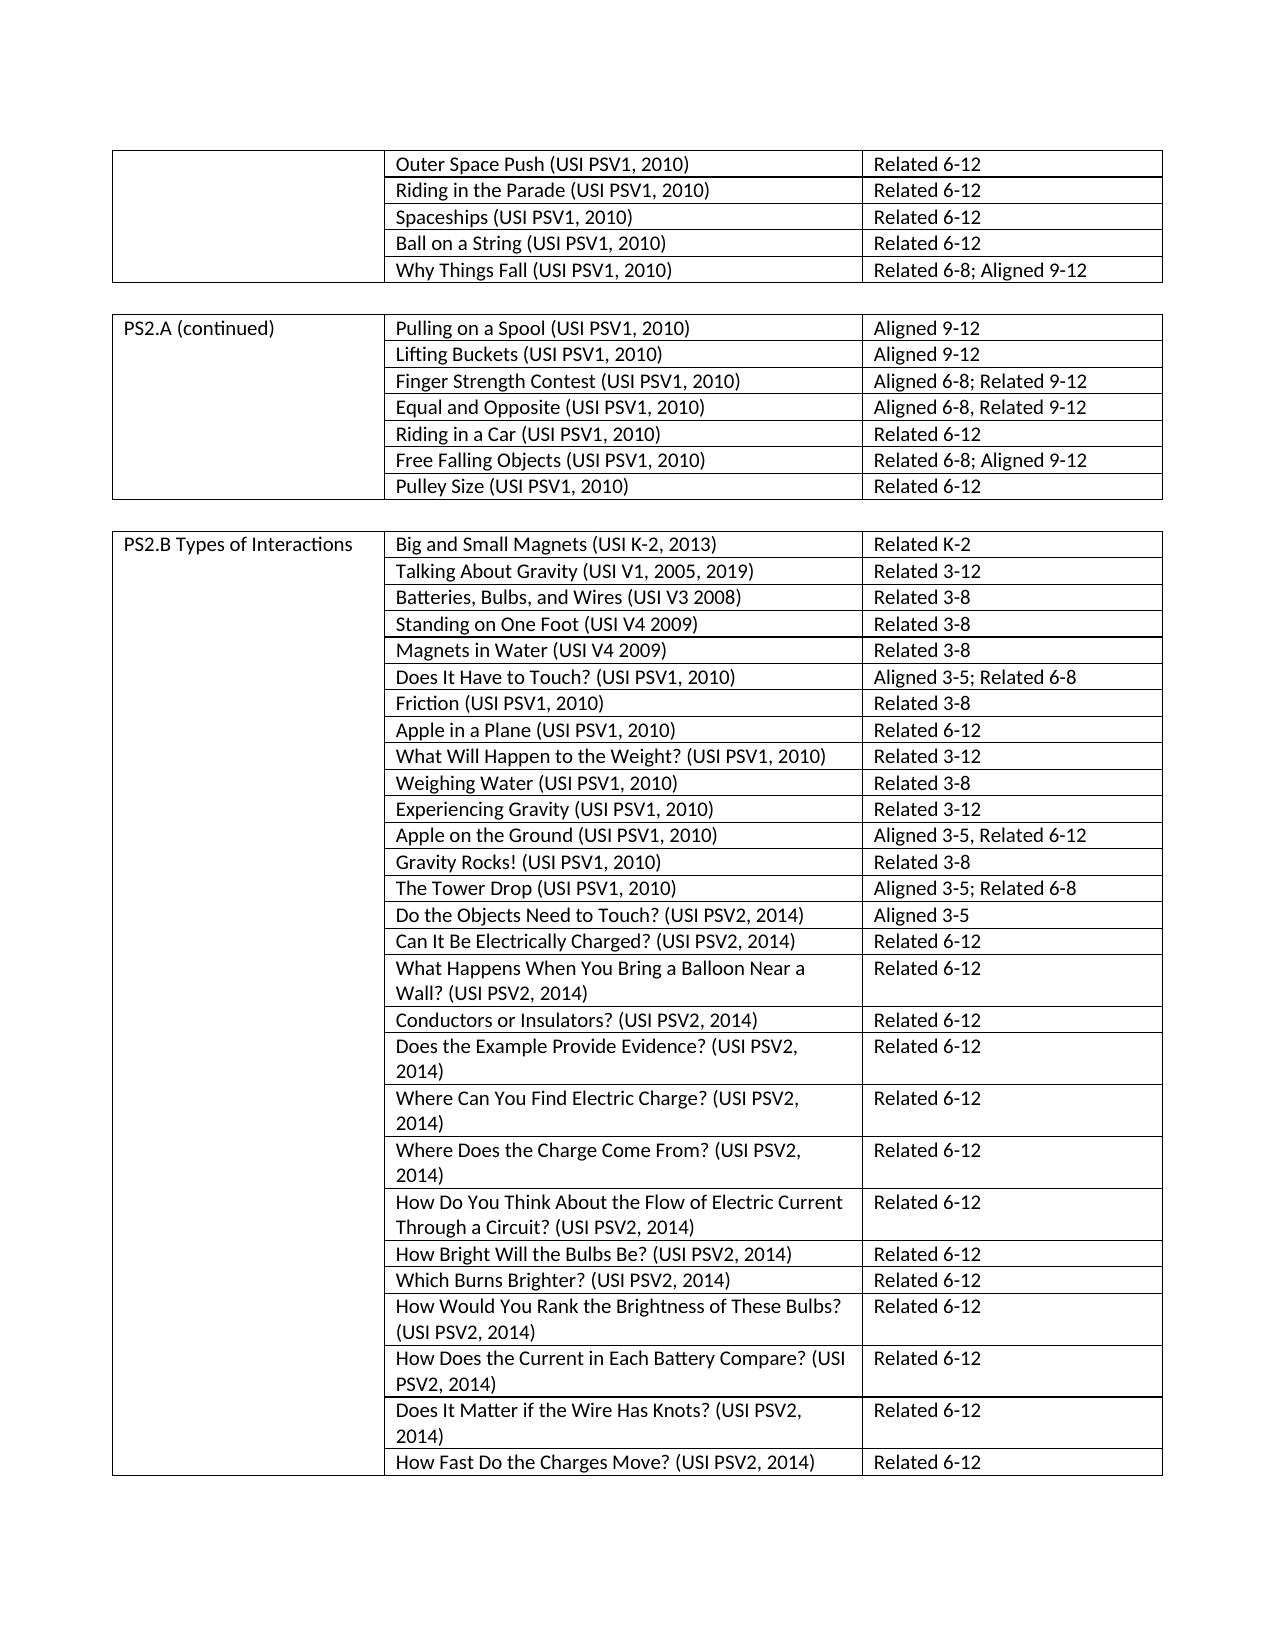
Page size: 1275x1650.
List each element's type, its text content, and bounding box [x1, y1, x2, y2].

table_cell Related 6-12 [863, 1398, 1162, 1448]
table_cell Aligned 9-12 [863, 341, 1162, 367]
table_cell Talking About Gravity (USI V1, 2005, 2019) [385, 558, 862, 583]
table_cell Related 6-12 [863, 1267, 1162, 1293]
table_cell Conductors or Insulators? (USI PSV2, 2014) [385, 1007, 862, 1032]
table_cell Standing on One Foot (USI V4 2009) [385, 611, 862, 636]
table_cell Related 3-8 [863, 690, 1162, 716]
table_header PS2.A (continued) [113, 315, 384, 499]
table_cell Riding in a Car (USI PSV1, 2010) [385, 421, 862, 446]
table_cell Related 6-12 [863, 955, 1162, 1006]
table_cell Related 6-12 [863, 230, 1162, 256]
table_cell Equal and Opposite (USI PSV1, 2010) [385, 394, 862, 420]
table_cell Can It Be Electrically Charged? (USI PSV2, 2014) [385, 929, 862, 954]
table_cell Related 6-12 [863, 421, 1162, 446]
table_cell Related 3-8 [863, 611, 1162, 636]
table_cell Does It Have to Touch? (USI PSV1, 2010) [385, 664, 862, 689]
table_cell Related 3-8 [863, 849, 1162, 874]
table_cell Aligned 3-5, Related 6-12 [863, 823, 1162, 848]
table_cell How Would You Rank the Brightness of These Bulbs? (USI PSV2, 2014) [385, 1294, 862, 1344]
table_cell Lifting Buckets (USI PSV1, 2010) [385, 341, 862, 367]
table_cell How Bright Will the Bulbs Be? (USI PSV2, 2014) [385, 1241, 862, 1266]
table_cell Apple in a Plane (USI PSV1, 2010) [385, 717, 862, 742]
table_cell Apple on the Ground (USI PSV1, 2010) [385, 823, 862, 848]
table_cell Related 6-12 [863, 178, 1162, 203]
table_cell How Fast Do the Charges Move? (USI PSV2, 2014) [385, 1449, 862, 1475]
table_cell What Will Happen to the Weight? (USI PSV1, 2010) [385, 743, 862, 769]
table_cell Which Burns Brighter? (USI PSV2, 2014) [385, 1267, 862, 1293]
table_cell Related 6-12 [863, 1189, 1162, 1240]
table_cell Where Does the Charge Come From? (USI PSV2, 2014) [385, 1137, 862, 1188]
table_cell Ball on a String (USI PSV1, 2010) [385, 230, 862, 256]
table_cell Related 3-8 [863, 770, 1162, 795]
table_cell Experiencing Gravity (USI PSV1, 2010) [385, 796, 862, 822]
table_cell Related 6-12 [863, 1241, 1162, 1266]
table_header Related K-2 [863, 532, 1162, 557]
table_cell How Do You Think About the Flow of Electric Current Through a Circuit? (USI PSV2, 2014) [385, 1189, 862, 1240]
table_cell Related 3-12 [863, 558, 1162, 583]
table_header PS2.B Types of Interactions [113, 532, 384, 1475]
table_cell Aligned 3-5; Related 6-8 [863, 664, 1162, 689]
table_cell Aligned 3-5; Related 6-8 [863, 876, 1162, 901]
table_cell Related 6-12 [863, 1449, 1162, 1475]
table_cell Related 6-12 [863, 717, 1162, 742]
table_cell Related 6-12 [863, 1033, 1162, 1084]
table_cell Related 3-8 [863, 585, 1162, 610]
table_cell Pulley Size (USI PSV1, 2010) [385, 474, 862, 499]
table_cell Spaceships (USI PSV1, 2010) [385, 204, 862, 229]
table_cell Does It Matter if the Wire Has Knots? (USI PSV2, 2014) [385, 1398, 862, 1448]
table_cell Outer Space Push (USI PSV1, 2010) [385, 151, 862, 176]
table_cell Related 6-12 [863, 1085, 1162, 1136]
table_cell Related 6-12 [863, 151, 1162, 176]
table_cell Why Things Fall (USI PSV1, 2010) [385, 257, 862, 282]
table_cell Related 6-12 [863, 1137, 1162, 1188]
table_cell What Happens When You Bring a Balloon Near a Wall? (USI PSV2, 2014) [385, 955, 862, 1006]
table_cell Related 6-8; Aligned 9-12 [863, 447, 1162, 473]
table_cell Does the Example Provide Evidence? (USI PSV2, 2014) [385, 1033, 862, 1084]
table_cell Friction (USI PSV1, 2010) [385, 690, 862, 716]
table_cell Finger Strength Contest (USI PSV1, 2010) [385, 368, 862, 393]
table_cell Related 6-12 [863, 204, 1162, 229]
table_cell Do the Objects Need to Touch? (USI PSV2, 2014) [385, 902, 862, 927]
table_cell Aligned 6-8, Related 9-12 [863, 394, 1162, 420]
table_cell Related 3-12 [863, 796, 1162, 822]
table_cell Related 6-12 [863, 1007, 1162, 1032]
table_cell Related 3-12 [863, 743, 1162, 769]
table_cell Riding in the Parade (USI PSV1, 2010) [385, 178, 862, 203]
table_cell Aligned 3-5 [863, 902, 1162, 927]
table_cell Related 3-8 [863, 638, 1162, 663]
table_header Pulling on a Spool (USI PSV1, 2010) [385, 315, 862, 340]
table_cell Free Falling Objects (USI PSV1, 2010) [385, 447, 862, 473]
table_cell Related 6-12 [863, 1346, 1162, 1396]
table_cell Batteries, Bulbs, and Wires (USI V3 2008) [385, 585, 862, 610]
table_cell Where Can You Find Electric Charge? (USI PSV2, 2014) [385, 1085, 862, 1136]
table_header Aligned 9-12 [863, 315, 1162, 340]
table_cell Magnets in Water (USI V4 2009) [385, 638, 862, 663]
table_cell Weighing Water (USI PSV1, 2010) [385, 770, 862, 795]
table_cell Related 6-8; Aligned 9-12 [863, 257, 1162, 282]
table_cell How Does the Current in Each Battery Compare? (USI PSV2, 2014) [385, 1346, 862, 1396]
table_cell Gravity Rocks! (USI PSV1, 2010) [385, 849, 862, 874]
table_cell Related 6-12 [863, 1294, 1162, 1344]
table_cell Related 6-12 [863, 474, 1162, 499]
table_cell Related 6-12 [863, 929, 1162, 954]
table_cell The Tower Drop (USI PSV1, 2010) [385, 876, 862, 901]
table_header Big and Small Magnets (USI K-2, 2013) [385, 532, 862, 557]
table_cell Aligned 6-8; Related 9-12 [863, 368, 1162, 393]
